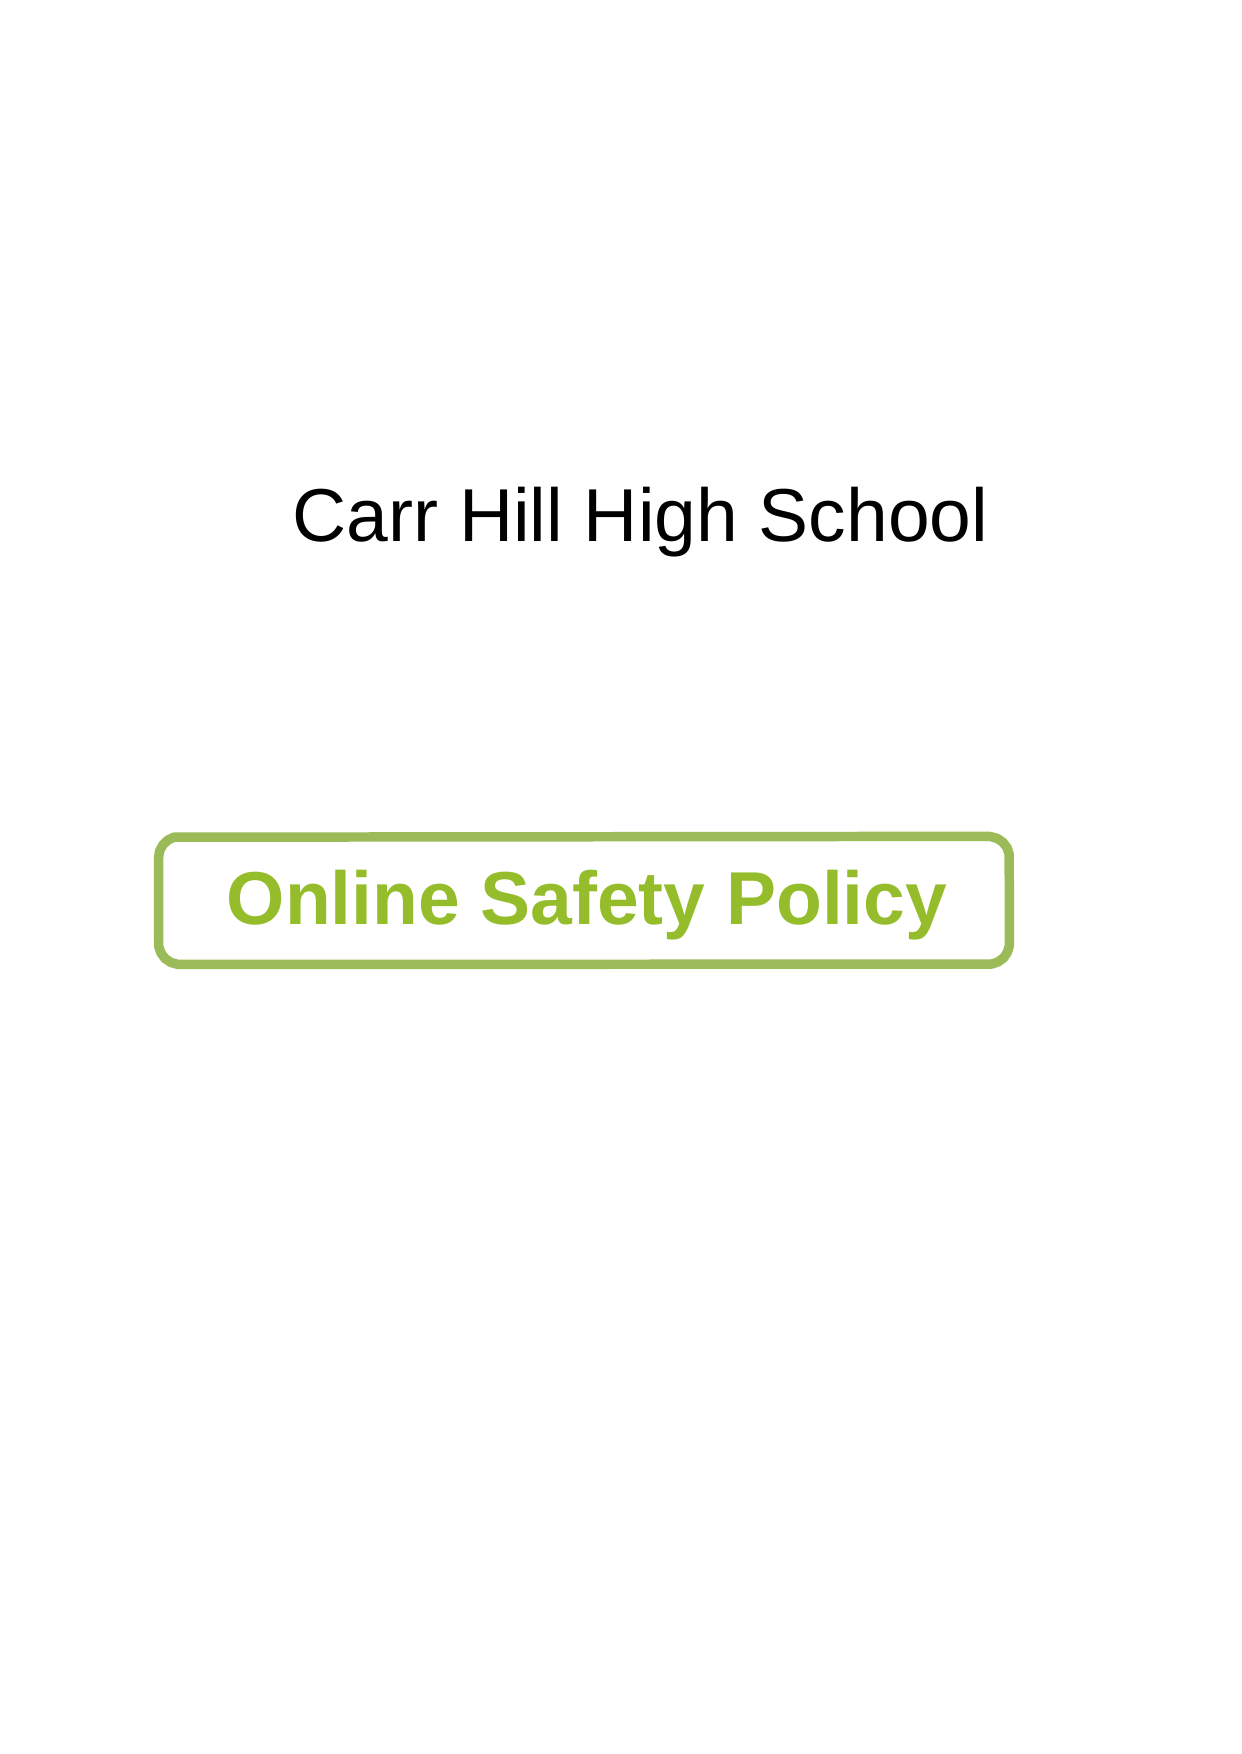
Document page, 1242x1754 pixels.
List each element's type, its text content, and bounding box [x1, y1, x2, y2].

text Online Safety Policy [60, 857, 1125, 940]
text Carr Hill High School [292, 457, 1125, 563]
